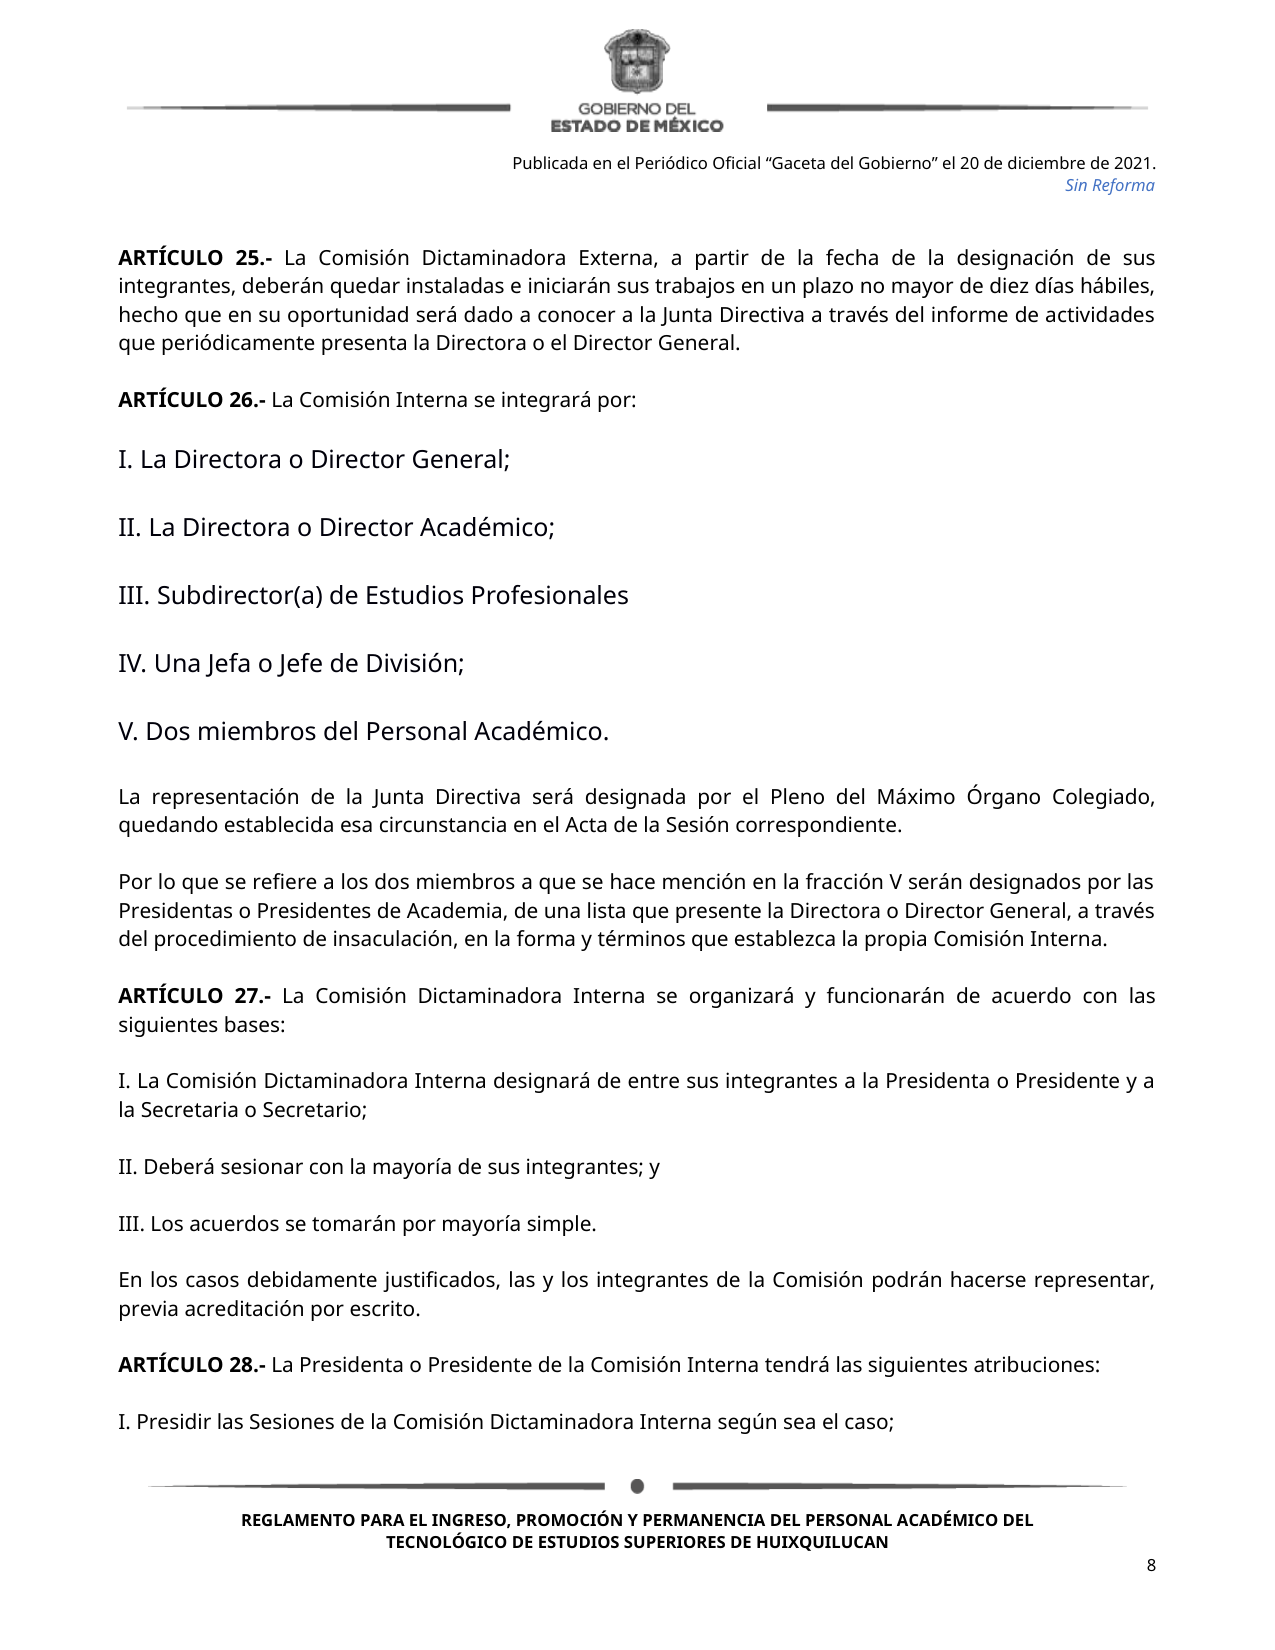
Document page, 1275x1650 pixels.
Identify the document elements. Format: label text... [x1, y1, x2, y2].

text III. Los acuerdos se tomarán por mayoría simple. [118, 1209, 1157, 1237]
picture [148, 1479, 1127, 1494]
text Por lo que se refiere a los dos miembros a que se hace mención en la fracción V serán designados por las Presidentas o Presidentes de Academia, de una lista que presente la Directora o Director General, a través del procedimiento de insaculación, en la forma y términos que establezca la propia Comisión Interna. [118, 867, 1157, 953]
text ARTÍCULO 28.- La Presidenta o Presidente de la Comisión Interna tendrá las siguientes atribuciones: [118, 1351, 1157, 1379]
list Dos miembros del Personal Académico. [118, 714, 1157, 748]
list Subdirector(a) de Estudios Profesionales [118, 578, 1157, 612]
text La representación de la Junta Directiva será designada por el Pleno del Máximo Órgano Colegiado, quedando establecida esa circunstancia en el Acta de la Sesión correspondiente. [118, 782, 1157, 839]
text ARTÍCULO 25.- La Comisión Dictaminadora Externa, a partir de la fecha de la designación de sus integrantes, deberán quedar instaladas e iniciarán sus trabajos en un plazo no mayor de diez días hábiles, hecho que en su oportunidad será dado a conocer a la Junta Directiva a través del informe de actividades que periódicamente presenta la Directora o el Director General. [118, 243, 1157, 357]
list La Directora o Director General; [118, 442, 1157, 476]
list Una Jefa o Jefe de División; [118, 646, 1157, 680]
text I. Presidir las Sesiones de la Comisión Dictaminadora Interna según sea el caso; [118, 1407, 1157, 1436]
text En los casos debidamente justificados, las y los integrantes de la Comisión podrán hacerse representar, previa acreditación por escrito. [118, 1265, 1157, 1322]
text ARTÍCULO 27.- La Comisión Dictaminadora Interna se organizará y funcionarán de acuerdo con las siguientes bases: [118, 981, 1157, 1038]
text ARTÍCULO 26.- La Comisión Interna se integrará por: [118, 385, 1157, 413]
text I. La Comisión Dictaminadora Interna designará de entre sus integrantes a la Presidenta o Presidente y a la Secretaria o Secretario; [118, 1067, 1157, 1123]
picture [126, 29, 1149, 132]
list La Directora o Director Académico; [118, 510, 1157, 544]
text II. Deberá sesionar con la mayoría de sus integrantes; y [118, 1152, 1157, 1180]
